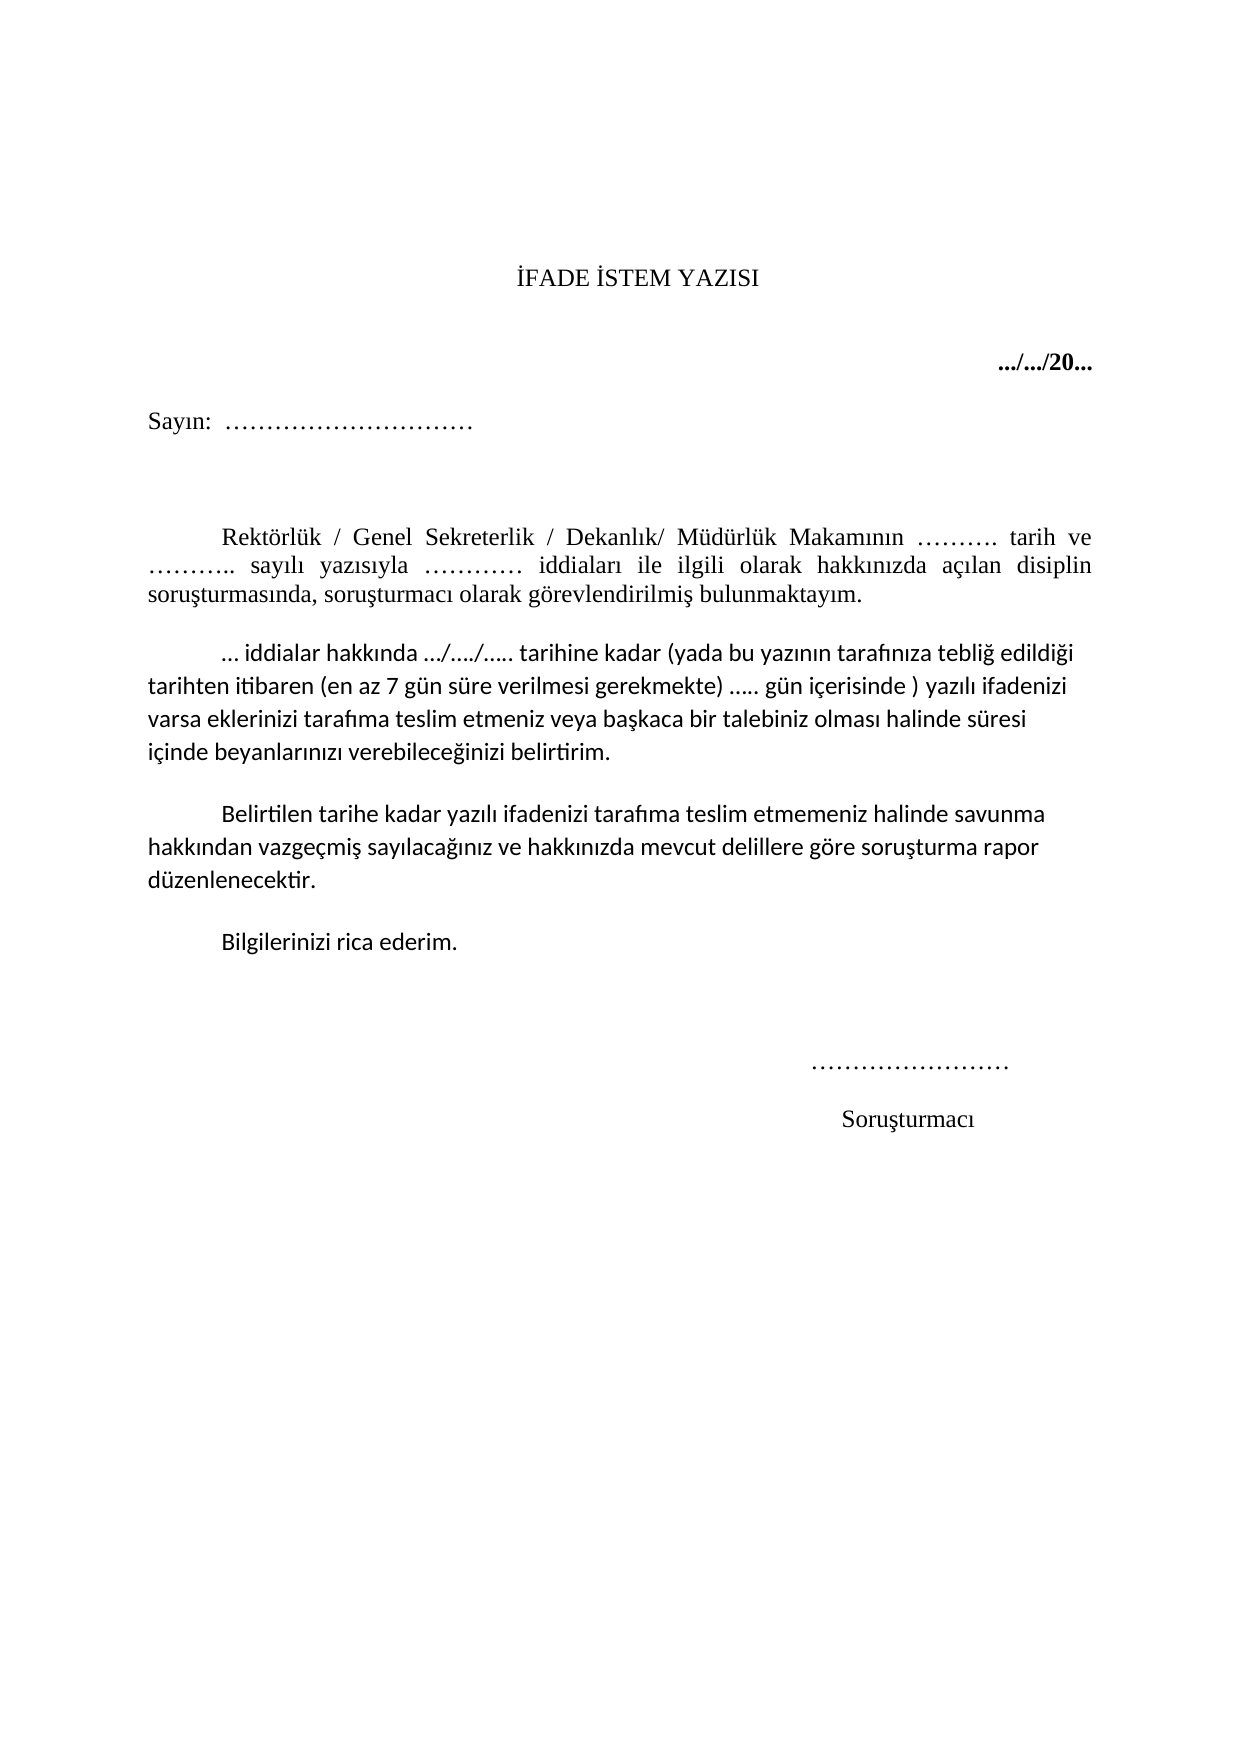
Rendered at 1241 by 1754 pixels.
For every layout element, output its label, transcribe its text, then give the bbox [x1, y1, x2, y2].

text … iddialar hakkında …/…./….. tarihine kadar (yada bu yazının tarafınıza tebliğ edildiği tarihten itibaren (en az 7 gün süre verilmesi gerekmekte) ….. gün içerisinde ) yazılı ifadenizi varsa eklerinizi tarafıma teslim etmeniz veya başkaca bir talebiniz olması halinde süresi içinde beyanlarınızı verebileceğinizi belirtirim. [148, 637, 1093, 767]
text İFADE İSTEM YAZISI [443, 263, 1093, 292]
text Bilgilerinizi rica ederim. [148, 926, 1093, 957]
text Sayın: ………………………… [148, 406, 1093, 435]
text Belirtilen tarihe kadar yazılı ifadenizi tarafıma teslim etmemeniz halinde savunma hakkından vazgeçmiş sayılacağınız ve hakkınızda mevcut delillere göre soruşturma rapor düzenlenecektir. [148, 798, 1093, 894]
text …………………… [148, 1046, 1093, 1075]
text Rektörlük / Genel Sekreterlik / Dekanlık/ Müdürlük Makamının ………. tarih ve ……….. sayılı yazısıyla ………… iddiaları ile ilgili olarak hakkınızda açılan disiplin soruşturmasında, soruşturmacı olarak görevlendirilmiş bulunmaktayım. [148, 522, 1093, 608]
text Soruşturmacı [148, 1104, 1093, 1133]
text .../.../20... [148, 321, 1093, 376]
